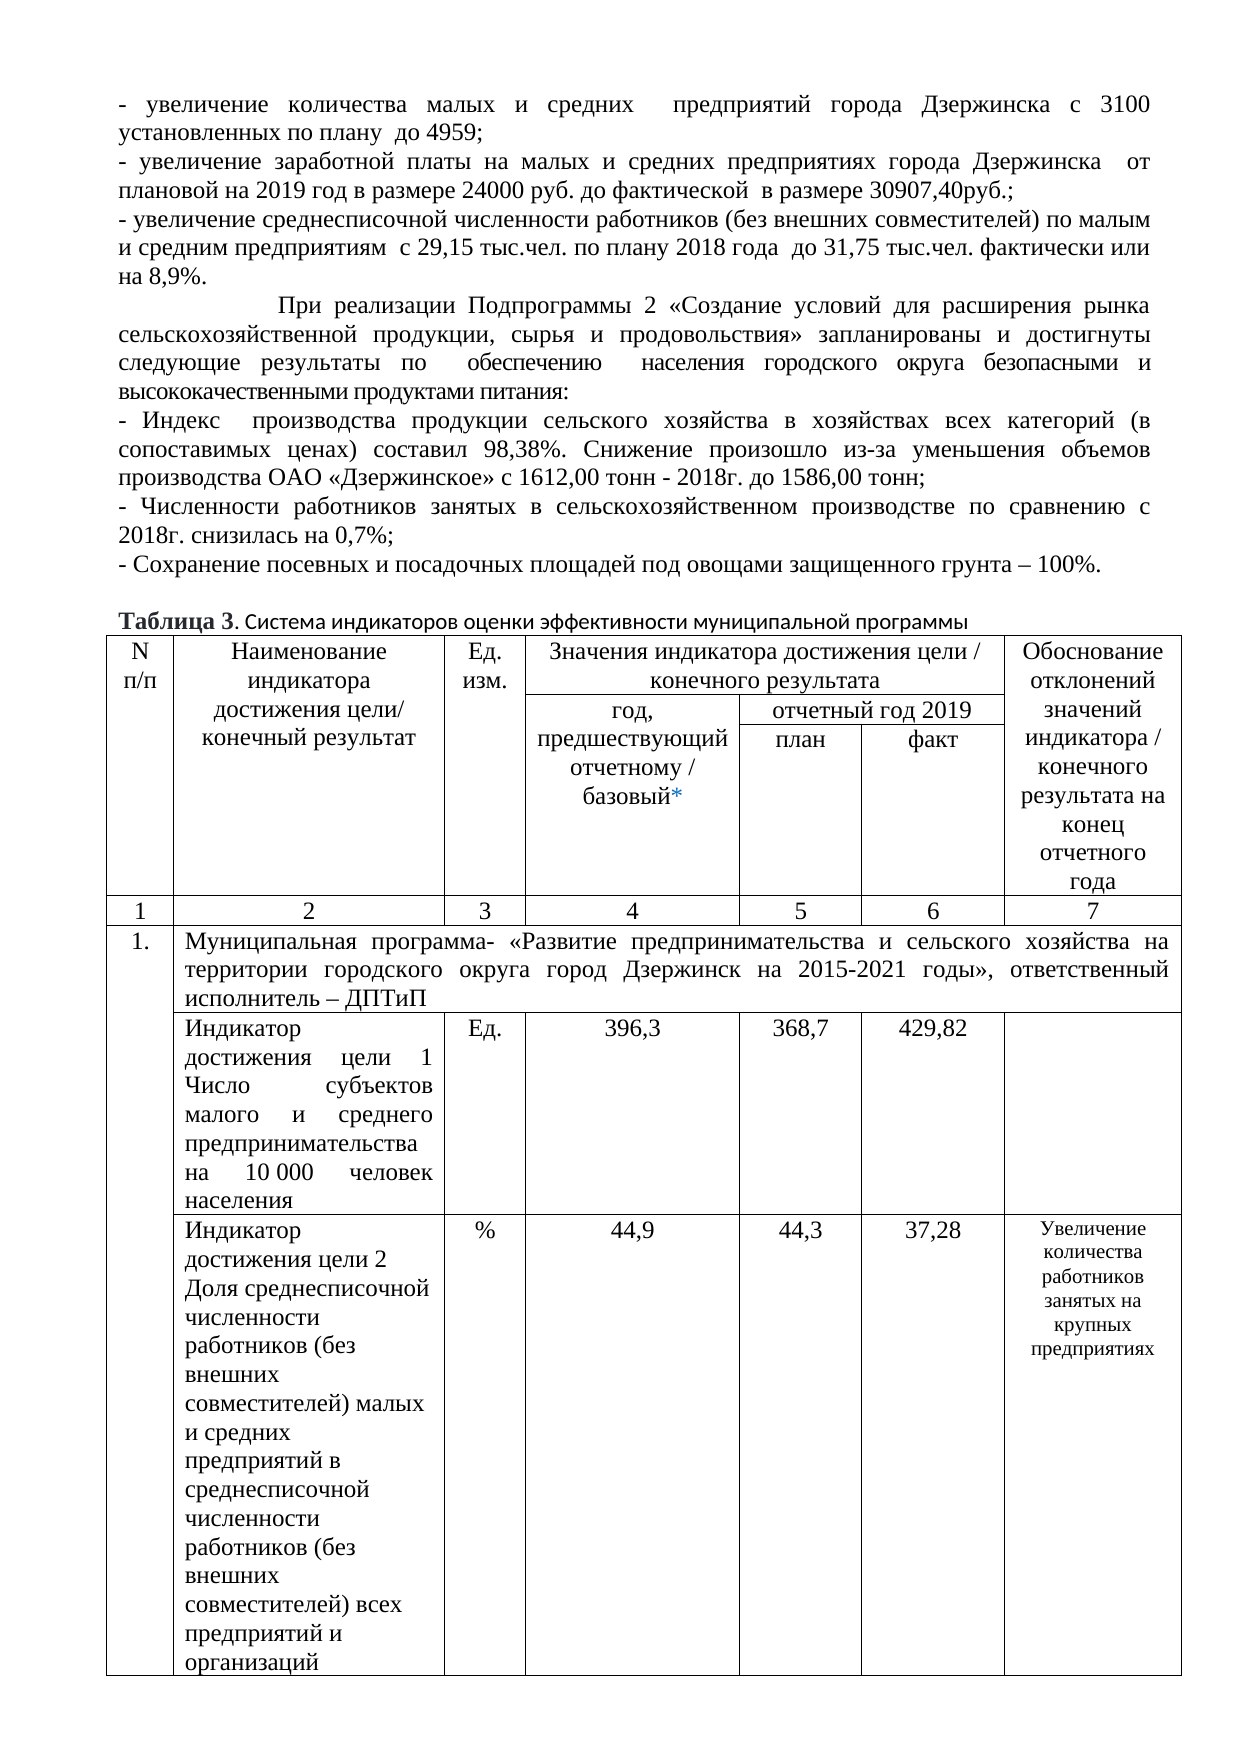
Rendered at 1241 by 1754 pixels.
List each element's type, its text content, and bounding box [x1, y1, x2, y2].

text - Сохранение посевных и посадочных площадей под овощами защищенного грунта – 100%. [118, 549, 1152, 577]
table_cell 5 [740, 896, 861, 925]
table_cell 6 [862, 896, 1004, 925]
table_cell 429,82 [862, 1013, 1004, 1214]
table_cell 3 [445, 896, 525, 925]
table_header Ед. изм. [445, 636, 525, 895]
table_cell план [740, 725, 861, 895]
table_cell % [445, 1215, 525, 1675]
table_cell [1005, 1013, 1181, 1214]
table_header N п/п [107, 636, 173, 895]
table_cell 1. [107, 926, 173, 1675]
table_cell 1 [107, 896, 173, 925]
text - увеличение среднесписочной численности работников (без внешних совместителей) по малым и средним предприятиям с 29,15 тыс.чел. по плану 2018 года до 31,75 тыс.чел. фактически или на 8,9%. [118, 204, 1152, 290]
table_cell 368,7 [740, 1013, 861, 1214]
table_header Наименование индикатора достижения цели/ конечный результат [174, 636, 444, 895]
table_cell 396,3 [526, 1013, 739, 1214]
text - Индекс производства продукции сельского хозяйства в хозяйствах всех категорий (в сопоставимых ценах) составил 98,38%. Снижение произошло из-за уменьшения объемов производства ОАО «Дзержинское» с 1612,00 тонн - 2018г. до 1586,00 тонн; [118, 405, 1152, 491]
table_cell факт [862, 725, 1004, 895]
table_header Значения индикатора достижения цели / конечного результата [526, 636, 1004, 694]
table_cell 37,28 [862, 1215, 1004, 1675]
table_cell 7 [1005, 896, 1181, 925]
table_cell Муниципальная программа- «Развитие предпринимательства и сельского хозяйства на территории городского округа город Дзержинск на 2015-2021 годы», ответственный исполнитель – ДПТиП [174, 926, 1181, 1012]
table_cell 44,9 [526, 1215, 739, 1675]
table_cell отчетный год 2019 [740, 695, 1004, 723]
text - Численности работников занятых в сельскохозяйственном производстве по сравнению с 2018г. снизилась на 0,7%; [118, 491, 1152, 549]
table_cell Ед. [445, 1013, 525, 1214]
text - увеличение заработной платы на малых и средних предприятиях города Дзержинска от плановой на 2019 год в размере 24000 руб. до фактической в размере 30907,40руб.; [118, 146, 1152, 204]
text - увеличение количества малых и средних предприятий города Дзержинска с 3100 установленных по плану до 4959; [118, 89, 1152, 146]
table_cell 44,3 [740, 1215, 861, 1675]
text При реализации Подпрограммы 2 «Создание условий для расширения рынка сельскохозяйственной продукции, сырья и продовольствия» запланированы и достигнуты следующие результаты по обеспечению населения городского округа безопасными и высококачественными продуктами питания: [118, 290, 1152, 405]
table_cell Индикатор достижения цели 2 Доля среднесписочной численности работников (без внешних совместителей) малых и средних предприятий в среднесписочной численности работников (без внешних совместителей) всех предприятий и организаций [174, 1215, 444, 1675]
table_cell год, предшествующий отчетному / базовый* [526, 695, 739, 895]
table_cell Индикатор достижения цели 1 Число субъектов малого и среднего предпринимательства на 10 000 человек населения [174, 1013, 444, 1214]
table_cell 4 [526, 896, 739, 925]
table_cell Увеличение количества работников занятых на крупных предприятиях [1005, 1215, 1181, 1675]
text Таблица 3. Система индикаторов оценки эффективности муниципальной программы [118, 606, 1152, 635]
table_header Обоснование отклонений значений индикатора / конечного результата на конец отчетного года [1005, 636, 1181, 895]
table_cell 2 [174, 896, 444, 925]
